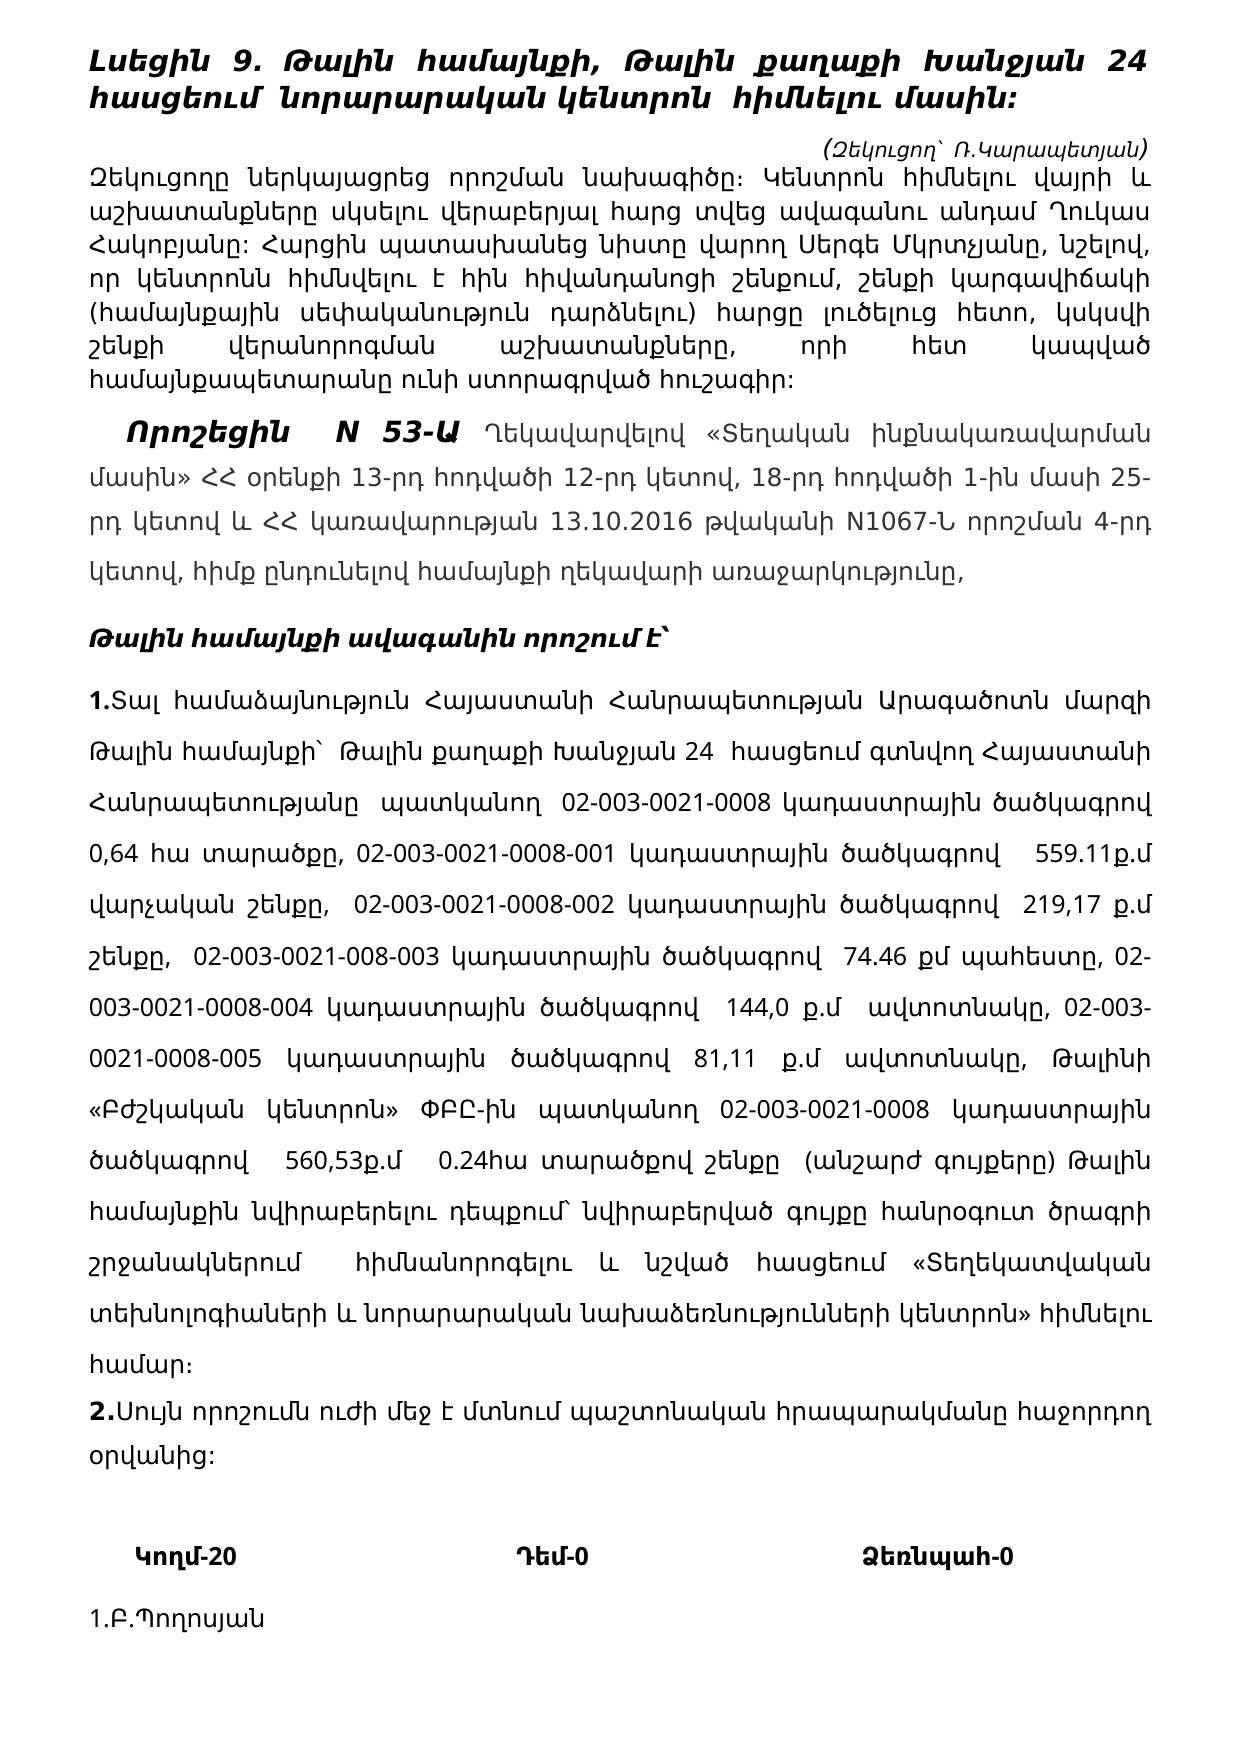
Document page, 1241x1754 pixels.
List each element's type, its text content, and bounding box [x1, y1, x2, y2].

text 1.Տալ համաձայնություն Հայաստանի Հանրապետության Արագածոտն մարզի Թալին համայնքի՝ Թալին քաղաքի Խանջյան 24 հասցեում գտնվող Հայաստանի Հանրապետությանը պատկանող 02-003-0021-0008 կադաստրային ծածկագրով 0,64 հա տարածքը, 02-003-0021-0008-001 կադաստրային ծածկագրով 559.11ք.մ վարչական շենքը, 02-003-0021-0008-002 կադաստրային ծածկագրով 219,17 ք.մ շենքը, 02-003-0021-008-003 կադաստրային ծածկագրով 74.46 քմ պահեստը, 02-003-0021-0008-004 կադաստրային ծածկագրով 144,0 ք.մ ավտոտնակը, 02-003-0021-0008-005 կադաստրային ծածկագրով 81,11 ք.մ ավտոտնակը, Թալինի «Բժշկական կենտրոն» ՓԲԸ-ին պատկանող 02-003-0021-0008 կադաստրային ծածկագրով 560,53ք.մ 0.24հա տարածքով շենքը (անշարժ գույքերը) Թալին համայնքին նվիրաբերելու դեպքում՝ նվիրաբերված գույքը հանրօգուտ ծրագրի շրջանակներում հիմնանորոգելու և նշված հասցեում «Տեղեկատվական տեխնոլոգիաների և նորարարական նախաձեռնությունների կենտրոն» հիմնելու համար։ [89, 683, 1152, 1381]
text Լսեցին 9. Թալին համայնքի, Թալին քաղաքի Խանջյան 24 հասցեում նորարարական կենտրոն հիմնելու մասին: [89, 44, 1152, 115]
text (Զեկուցող՝ Ռ.Կարապետյան) [89, 134, 1152, 163]
list 2.Սույն որոշումն ուժի մեջ է մտնում պաշտոնական հրապարակմանը հաջորդող օրվանից: [89, 1397, 1152, 1470]
text Թալին համայնքի ավագանին որոշում է՝ [89, 621, 1152, 655]
text Կողմ-20 Դեմ-0 Ձեռնպահ-0 [89, 1538, 1152, 1572]
text Որոշեցին N 53-Ա Ղեկավարվելով «Տեղական ինքնակառավարման մասին» ՀՀ օրենքի 13-րդ հոդվածի 12-րդ կետով, 18-րդ հոդվածի 1-ին մասի 25-րդ կետով և ՀՀ կառավարության 13.10.2016 թվականի N1067-Ն որոշման 4-րդ կետով, հիմք ընդունելով համայնքի ղեկավարի առաջարկությունը, [89, 415, 1152, 587]
text 1.Բ.Պողոսյան [89, 1600, 1152, 1634]
text Զեկուցողը ներկայացրեց որոշման նախագիծը։ Կենտրոն հիմնելու վայրի և աշխատանքները սկսելու վերաբերյալ հարց տվեց ավագանու անդամ Ղուկաս Հակոբյանը: Հարցին պատասխանեց նիստը վարող Սերգե Մկրտչյանը, նշելով, որ կենտրոնն հիմնվելու է հին հիվանդանոցի շենքում, շենքի կարգավիճակի (համայնքային սեփականություն դարձնելու) հարցը լուծելուց հետո, կսկսվի շենքի վերանորոգման աշխատանքները, որի հետ կապված համայնքապետարանը ունի ստորագրված հուշագիր: [89, 163, 1152, 394]
